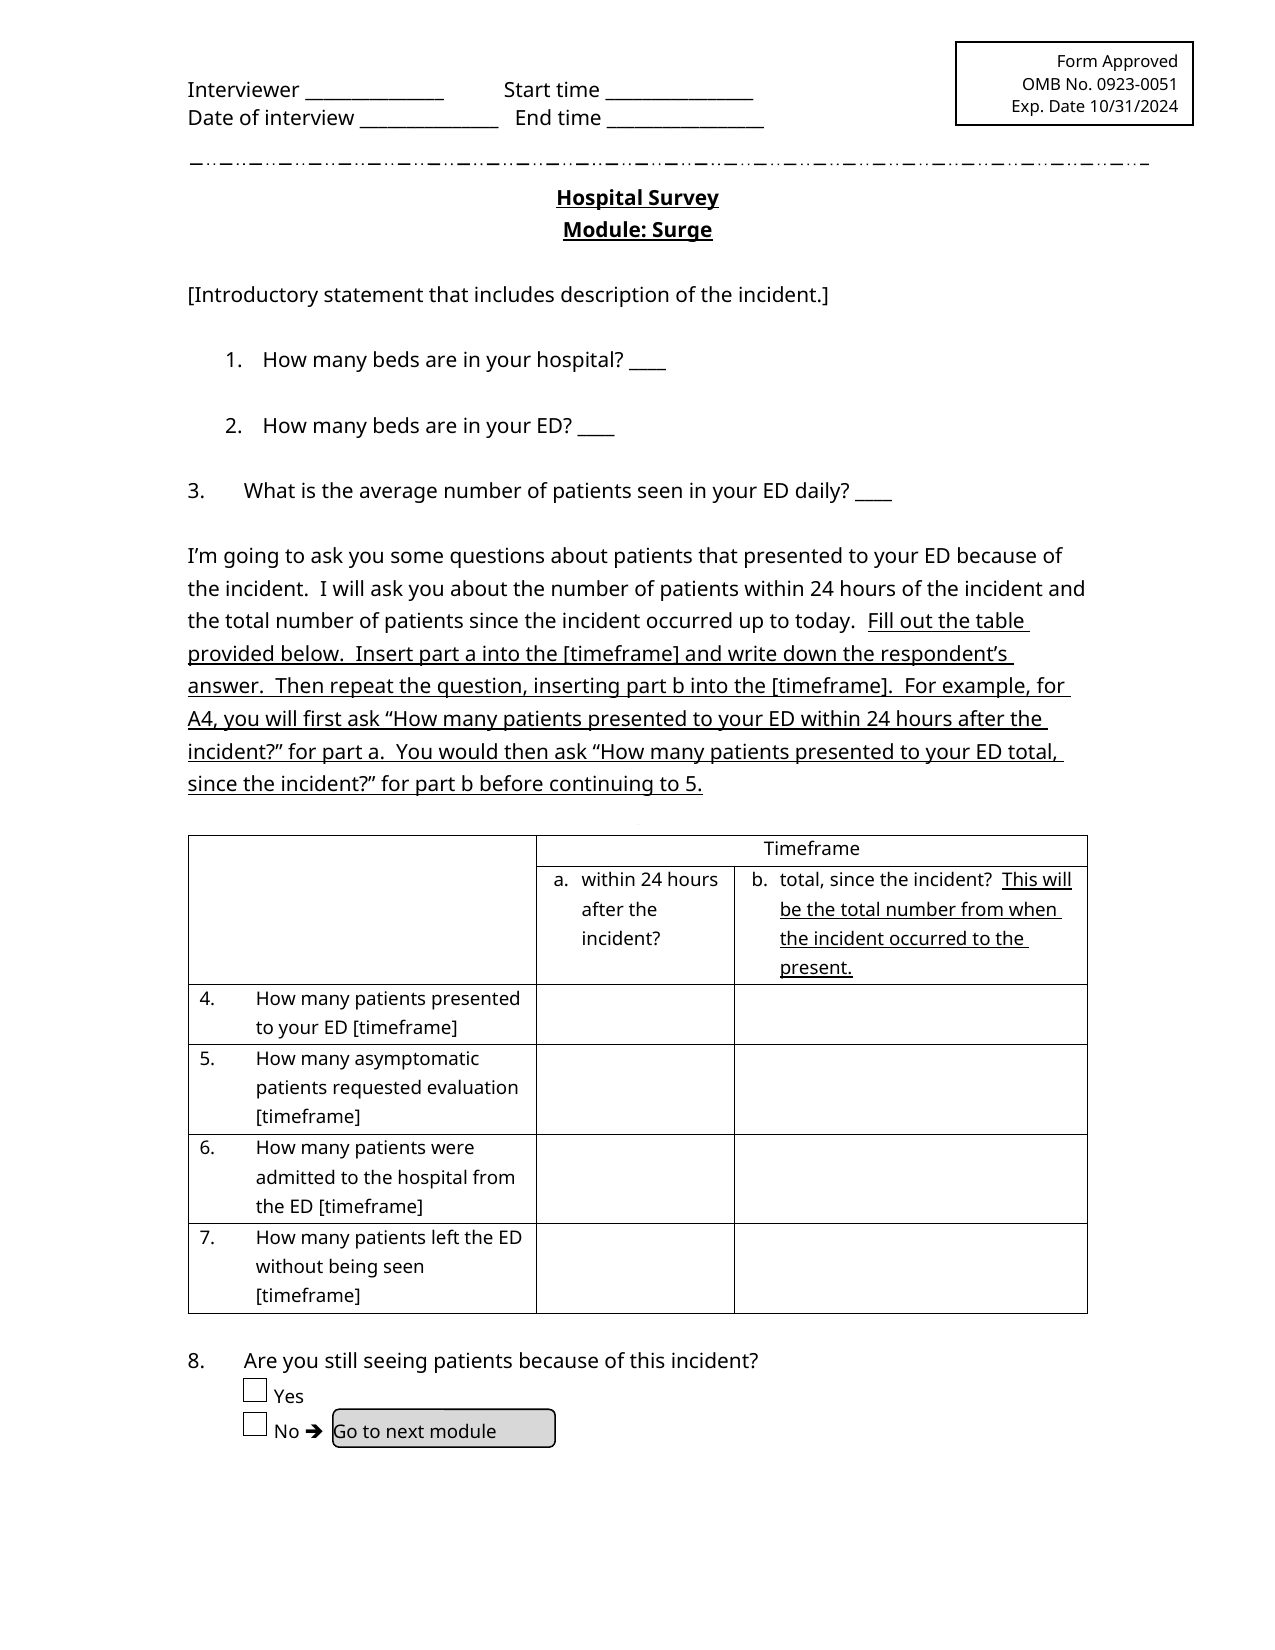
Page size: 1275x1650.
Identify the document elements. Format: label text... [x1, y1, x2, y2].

list How many beds are in your hospital? ____ [225, 346, 1087, 374]
table_cell How many patients were admitted to the hospital from the ED [timeframe] [189, 1135, 536, 1223]
table_cell total, since the incident? This will be the total number from when the incident occurred to the present. [735, 867, 1087, 984]
list Are you still seeing patients because of this incident? [187, 1346, 1087, 1374]
text Module: Surge [187, 215, 1087, 244]
text No Go to next module [244, 1413, 1087, 1443]
table_header Timeframe [537, 836, 1087, 866]
list What is the average number of patients seen in your ED daily? ____ [187, 476, 1087, 504]
table_cell [735, 1224, 1087, 1312]
text Yes [244, 1379, 1087, 1409]
table_cell within 24 hours after the incident? [537, 867, 734, 984]
table_cell [537, 1224, 734, 1312]
table_cell How many patients left the ED without being seen [timeframe] [189, 1224, 536, 1312]
list How many beds are in your ED? ____ [225, 411, 1087, 439]
table_cell [537, 1135, 734, 1223]
table_cell [735, 985, 1087, 1044]
table_cell [537, 1045, 734, 1134]
table_header [189, 836, 536, 984]
text I’m going to ask you some questions about patients that presented to your ED because of the incident. I will ask you about the number of patients within 24 hours of the incident and the total number of patients since the incident occurred up to today. Fill out the table provided below. Insert part a into the [timeframe] and write down the respondent’s answer. Then repeat the question, inserting part b into the [timeframe]. For example, for A4, you will first ask “How many patients presented to your ED within 24 hours after the incident?” for part a. You would then ask “How many patients presented to your ED total, since the incident?” for part b before continuing to 5. [187, 541, 1087, 798]
text Hospital Survey [187, 183, 1087, 211]
table_cell How many patients presented to your ED [timeframe] [189, 985, 536, 1044]
table_cell [537, 985, 734, 1044]
table_cell [735, 1135, 1087, 1223]
table_cell How many asymptomatic patients requested evaluation [timeframe] [189, 1045, 536, 1134]
table_cell [735, 1045, 1087, 1134]
text [Introductory statement that includes description of the incident.] [187, 280, 1087, 309]
